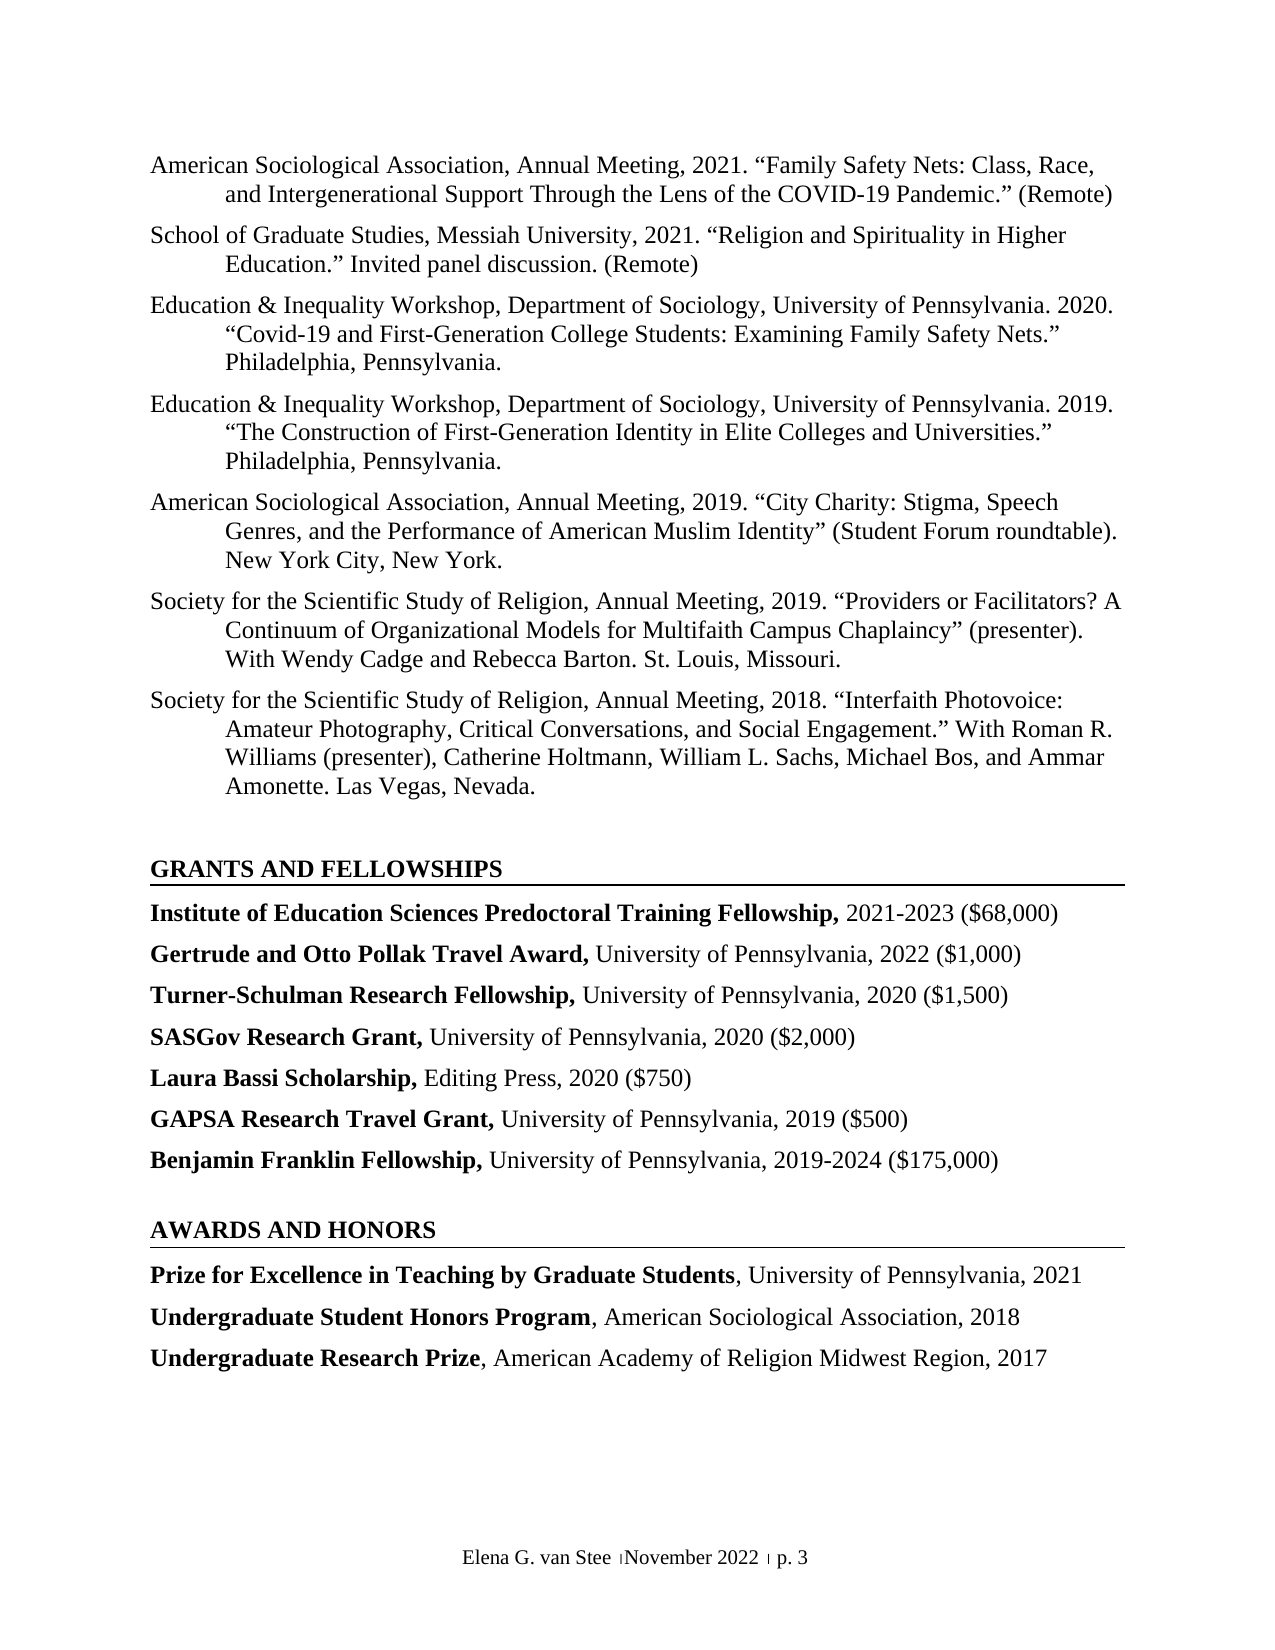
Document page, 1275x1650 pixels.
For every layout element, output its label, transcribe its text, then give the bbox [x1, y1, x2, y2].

text SASGov Research Grant, University of Pennsylvania, 2020 ($2,000) [150, 1022, 1125, 1051]
text Gertrude and Otto Pollak Travel Award, University of Pennsylvania, 2022 ($1,000) [150, 939, 1125, 968]
text Education & Inequality Workshop, Department of Sociology, University of Pennsylvania. 2020. “Covid-19 and First-Generation College Students: Examining Family Safety Nets.” Philadelphia, Pennsylvania. [150, 290, 1125, 376]
text Undergraduate Student Honors Program, American Sociological Association, 2018 [150, 1302, 1125, 1331]
text Turner-Schulman Research Fellowship, University of Pennsylvania, 2020 ($1,500) [150, 981, 1125, 1009]
text American Sociological Association, Annual Meeting, 2019. “City Charity: Stigma, Speech Genres, and the Performance of American Muslim Identity” (Student Forum roundtable). New York City, New York. [150, 487, 1125, 574]
text GRANTS AND FELLOWSHIPS [150, 854, 1125, 884]
text Undergraduate Research Prize, American Academy of Religion Midwest Region, 2017 [150, 1343, 1125, 1372]
text Prize for Excellence in Teaching by Graduate Students, University of Pennsylvania, 2021 [150, 1261, 1125, 1289]
text Laura Bassi Scholarship, Editing Press, 2020 ($750) [150, 1063, 1125, 1092]
text Benjamin Franklin Fellowship, University of Pennsylvania, 2019-2024 ($175,000) [150, 1146, 1125, 1174]
text GAPSA Research Travel Grant, University of Pennsylvania, 2019 ($500) [150, 1104, 1125, 1133]
text American Sociological Association, Annual Meeting, 2021. “Family Safety Nets: Class, Race, and Intergenerational Support Through the Lens of the COVID-19 Pandemic.” (Remote) [150, 150, 1125, 207]
text School of Graduate Studies, Messiah University, 2021. “Religion and Spirituality in Higher Education.” Invited panel discussion. (Remote) [150, 220, 1125, 277]
text Institute of Education Sciences Predoctoral Training Fellowship, 2021-2023 ($68,000) [150, 898, 1125, 927]
text Society for the Scientific Study of Religion, Annual Meeting, 2019. “Providers or Facilitators? A Continuum of Organizational Models for Multifaith Campus Chaplaincy” (presenter). With Wendy Cadge and Rebecca Barton. St. Louis, Missouri. [150, 586, 1125, 672]
text Society for the Scientific Study of Religion, Annual Meeting, 2018. “Interfaith Photovoice: Amateur Photography, Critical Conversations, and Social Engagement.” With Roman R. Williams (presenter), Catherine Holtmann, William L. Sachs, Michael Bos, and Ammar Amonette. Las Vegas, Nevada. [150, 685, 1125, 800]
text Education & Inequality Workshop, Department of Sociology, University of Pennsylvania. 2019. “The Construction of First-Generation Identity in Elite Colleges and Universities.” Philadelphia, Pennsylvania. [150, 389, 1125, 475]
text AWARDS AND HONORS [150, 1216, 1125, 1247]
